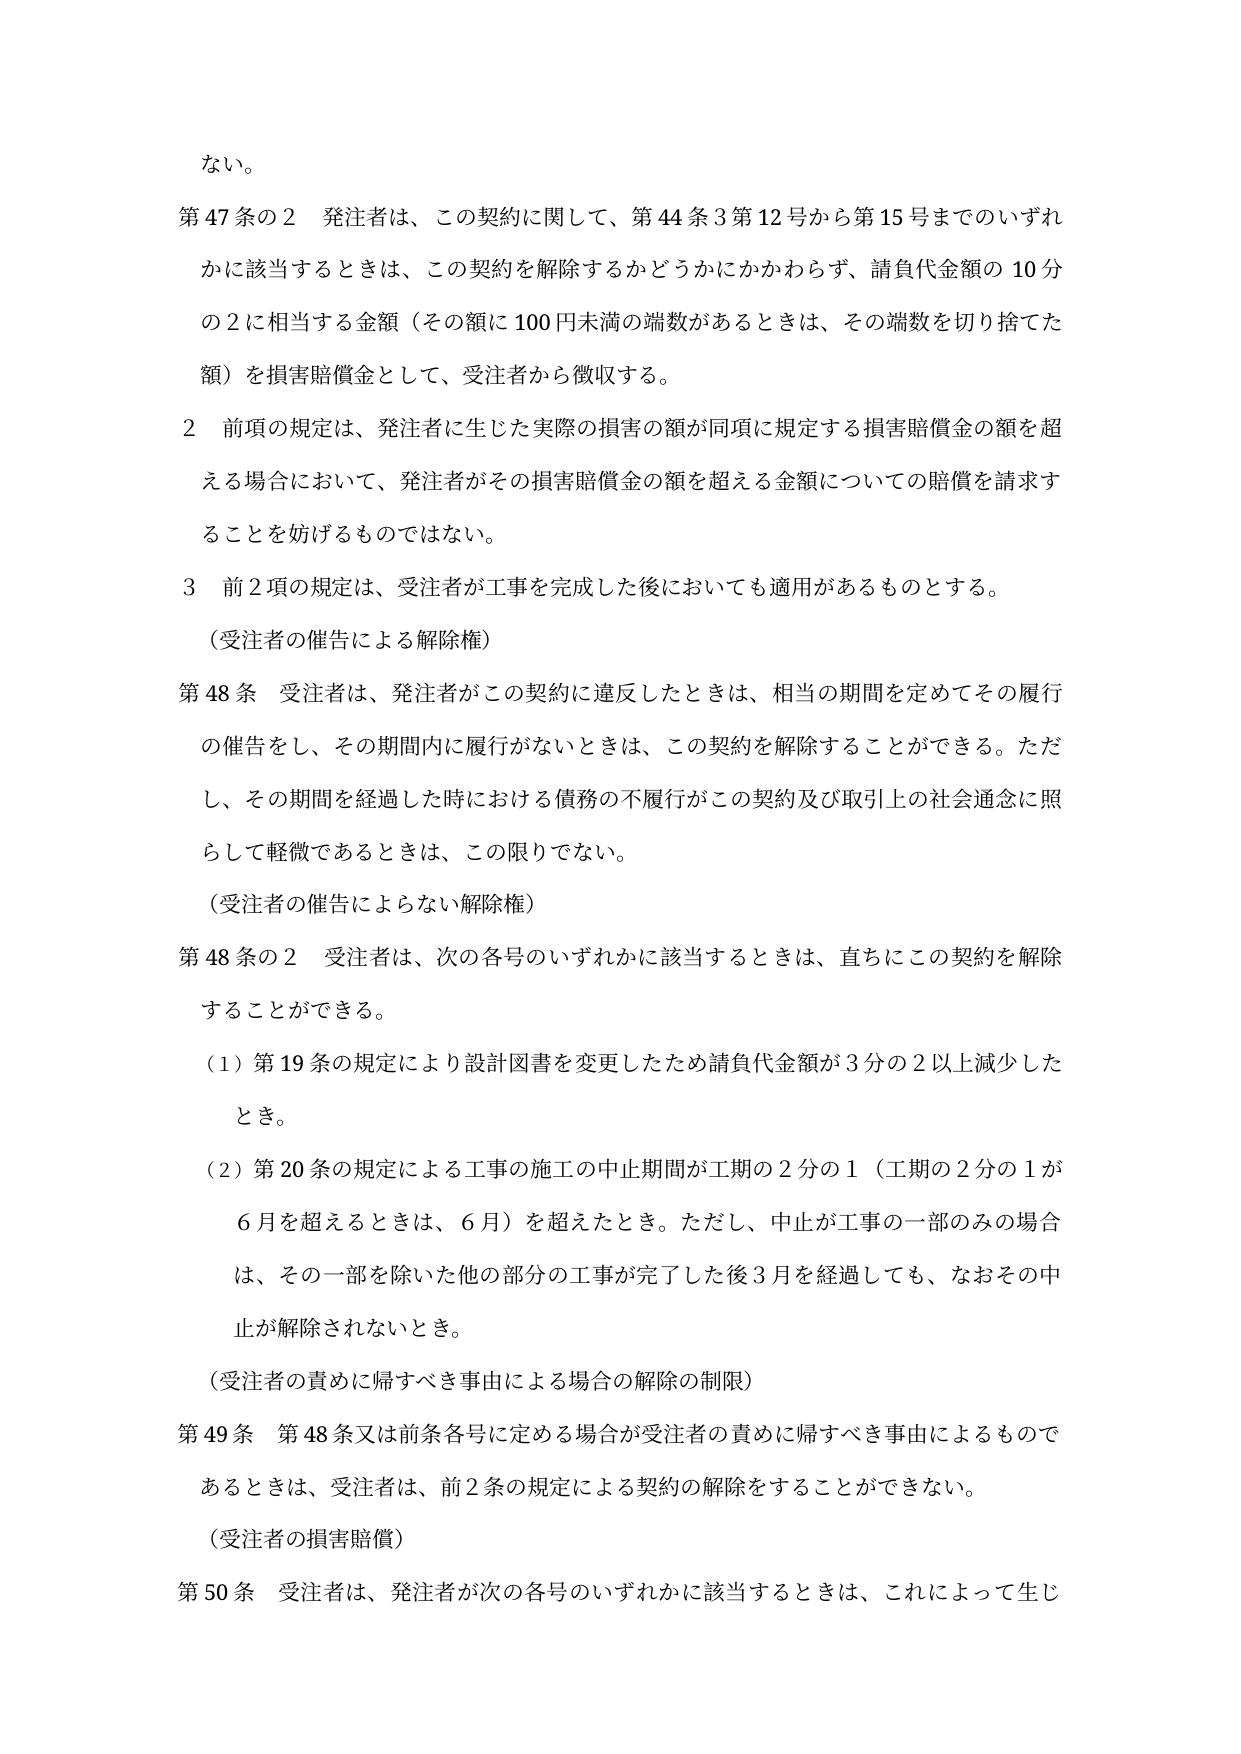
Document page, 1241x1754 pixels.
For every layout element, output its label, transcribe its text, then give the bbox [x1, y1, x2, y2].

text ３ 前２項の規定は、受注者が工事を完成した後においても適用があるものとする。 [178, 559, 1063, 612]
text （１）第19条の規定により設計図書を変更したため請負代金額が３分の２以上減少したとき。 [196, 1036, 1063, 1142]
text 第48条の２ 受注者は、次の各号のいずれかに該当するときは、直ちにこの契約を解除することができる。 [178, 930, 1063, 1036]
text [177, 1565, 1063, 1618]
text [178, 136, 1063, 189]
text 第48条 受注者は、発注者がこの契約に違反したときは、相当の期間を定めてその履行の催告をし、その期間内に履行がないときは、この契約を解除することができる。ただし、その期間を経過した時における債務の不履行がこの契約及び取引上の社会通念に照らして軽微であるときは、この限りでない。 [178, 665, 1063, 877]
text 第47条の２ 発注者は、この契約に関して、第44条３第12号から第15号までのいずれかに該当するときは、この契約を解除するかどうかにかかわらず、請負代金額の10分の２に相当する金額（その額に100円未満の端数があるときは、その端数を切り捨てた額）を損害賠償金として、受注者から徴収する。 [178, 189, 1063, 401]
text （２）第20条の規定による工事の施工の中止期間が工期の２分の１（工期の２分の１が６月を超えるときは、６月）を超えたとき。ただし、中止が工事の一部のみの場合は、その一部を除いた他の部分の工事が完了した後３月を経過しても、なおその中止が解除されないとき。 [196, 1142, 1063, 1353]
text （受注者の催告による解除権） [197, 612, 1063, 665]
text （受注者の責めに帰すべき事由による場合の解除の制限） [197, 1353, 1063, 1406]
text （受注者の損害賠償） [197, 1512, 1063, 1565]
text （受注者の催告によらない解除権） [197, 877, 1063, 930]
text ２ 前項の規定は、発注者に生じた実際の損害の額が同項に規定する損害賠償金の額を超える場合において、発注者がその損害賠償金の額を超える金額についての賠償を請求することを妨げるものではない。 [178, 401, 1063, 559]
text 第49条 第48条又は前条各号に定める場合が受注者の責めに帰すべき事由によるものであるときは、受注者は、前２条の規定による契約の解除をすることができない。 [177, 1406, 1063, 1512]
